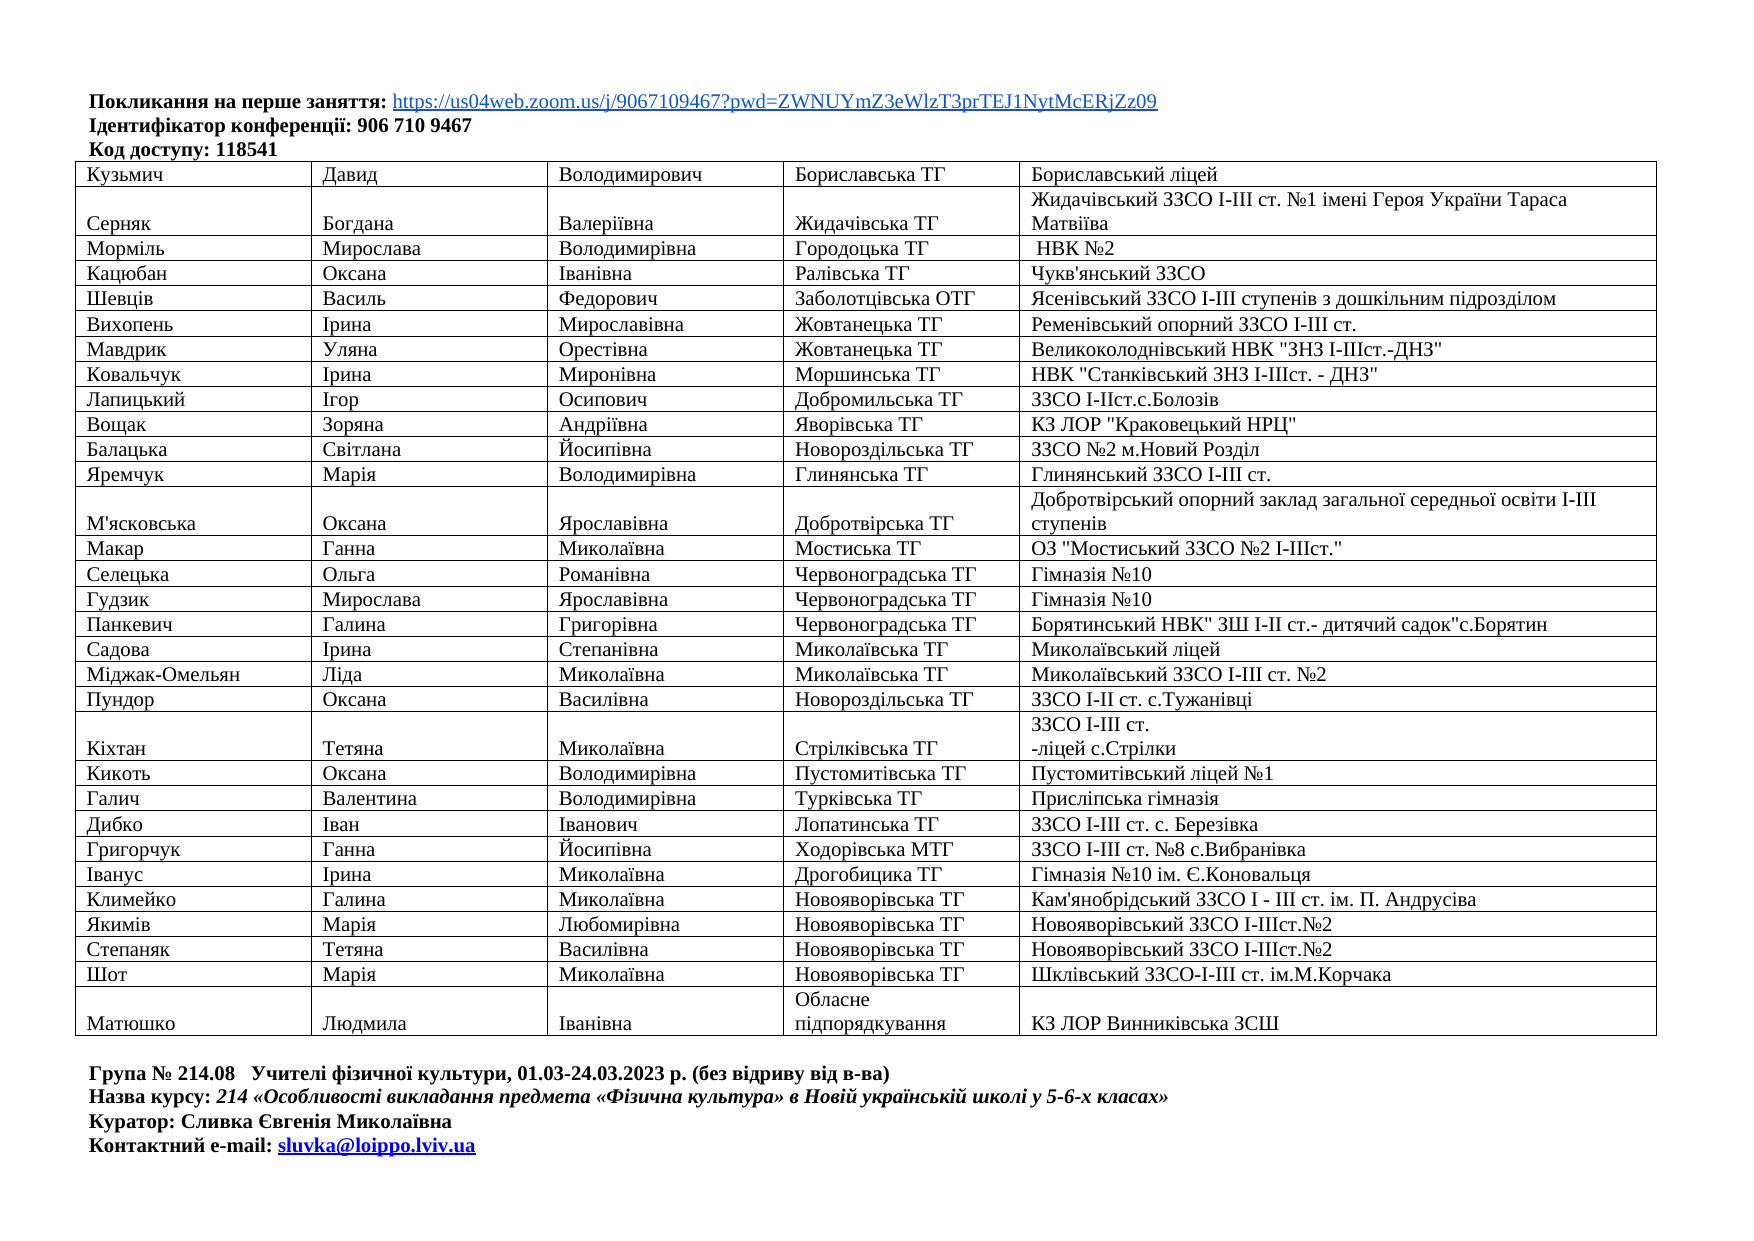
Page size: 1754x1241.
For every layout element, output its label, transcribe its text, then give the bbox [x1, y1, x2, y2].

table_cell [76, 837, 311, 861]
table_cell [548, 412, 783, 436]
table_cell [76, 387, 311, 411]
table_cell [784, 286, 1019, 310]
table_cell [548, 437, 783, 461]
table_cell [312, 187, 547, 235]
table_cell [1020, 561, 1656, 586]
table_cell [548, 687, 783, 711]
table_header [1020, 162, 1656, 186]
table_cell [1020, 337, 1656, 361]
text Код доступу: 118541 [89, 137, 1665, 161]
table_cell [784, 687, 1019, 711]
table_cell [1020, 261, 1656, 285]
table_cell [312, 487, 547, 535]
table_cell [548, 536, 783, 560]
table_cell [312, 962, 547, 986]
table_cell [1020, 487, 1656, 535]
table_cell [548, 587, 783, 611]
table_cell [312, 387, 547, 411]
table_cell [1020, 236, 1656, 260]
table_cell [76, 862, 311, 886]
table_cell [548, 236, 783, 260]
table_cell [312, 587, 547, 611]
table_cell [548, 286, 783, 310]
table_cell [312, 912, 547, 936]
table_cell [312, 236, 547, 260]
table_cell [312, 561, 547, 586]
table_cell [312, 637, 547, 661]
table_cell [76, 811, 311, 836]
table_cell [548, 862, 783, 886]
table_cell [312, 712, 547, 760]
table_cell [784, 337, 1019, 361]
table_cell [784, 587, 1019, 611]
text Назва курсу: 214 «Особливості викладання предмета «Фізична культура» в Новій українській школі у 5-6-х класах» [89, 1084, 1665, 1108]
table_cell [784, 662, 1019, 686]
text Контактний e-mail: sluvka@loippo.lviv.ua [89, 1133, 1665, 1157]
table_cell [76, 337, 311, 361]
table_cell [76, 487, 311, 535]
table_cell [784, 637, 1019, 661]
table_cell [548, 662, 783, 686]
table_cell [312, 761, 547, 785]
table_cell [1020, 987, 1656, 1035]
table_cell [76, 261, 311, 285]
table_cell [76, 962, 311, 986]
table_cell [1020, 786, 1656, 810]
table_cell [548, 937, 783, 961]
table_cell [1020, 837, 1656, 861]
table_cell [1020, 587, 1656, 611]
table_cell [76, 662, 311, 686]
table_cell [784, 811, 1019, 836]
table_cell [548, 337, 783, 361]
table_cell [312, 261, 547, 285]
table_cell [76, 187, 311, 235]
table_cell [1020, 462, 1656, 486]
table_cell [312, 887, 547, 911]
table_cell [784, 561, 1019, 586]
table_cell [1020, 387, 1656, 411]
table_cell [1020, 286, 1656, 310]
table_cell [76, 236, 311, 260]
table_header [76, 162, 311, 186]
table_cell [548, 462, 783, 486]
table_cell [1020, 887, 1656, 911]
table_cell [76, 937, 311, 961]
text Ідентифікатор конференції: 906 710 9467 [89, 113, 1665, 137]
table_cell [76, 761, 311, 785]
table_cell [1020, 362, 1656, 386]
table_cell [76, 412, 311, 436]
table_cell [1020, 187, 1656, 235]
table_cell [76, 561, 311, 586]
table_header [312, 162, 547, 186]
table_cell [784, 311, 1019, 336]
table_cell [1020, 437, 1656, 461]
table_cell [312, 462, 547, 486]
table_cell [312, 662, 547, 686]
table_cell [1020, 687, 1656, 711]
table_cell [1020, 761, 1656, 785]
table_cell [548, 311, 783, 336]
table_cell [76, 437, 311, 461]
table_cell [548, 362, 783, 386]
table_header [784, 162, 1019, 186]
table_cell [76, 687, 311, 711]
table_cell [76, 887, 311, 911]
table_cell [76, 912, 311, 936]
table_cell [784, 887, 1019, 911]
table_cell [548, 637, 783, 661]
text Покликання на перше заняття: https://us04web.zoom.us/j/9067109467?pwd=ZWNUYmZ3eWlzT3prTEJ1NytMcERjZz09 [89, 89, 1665, 113]
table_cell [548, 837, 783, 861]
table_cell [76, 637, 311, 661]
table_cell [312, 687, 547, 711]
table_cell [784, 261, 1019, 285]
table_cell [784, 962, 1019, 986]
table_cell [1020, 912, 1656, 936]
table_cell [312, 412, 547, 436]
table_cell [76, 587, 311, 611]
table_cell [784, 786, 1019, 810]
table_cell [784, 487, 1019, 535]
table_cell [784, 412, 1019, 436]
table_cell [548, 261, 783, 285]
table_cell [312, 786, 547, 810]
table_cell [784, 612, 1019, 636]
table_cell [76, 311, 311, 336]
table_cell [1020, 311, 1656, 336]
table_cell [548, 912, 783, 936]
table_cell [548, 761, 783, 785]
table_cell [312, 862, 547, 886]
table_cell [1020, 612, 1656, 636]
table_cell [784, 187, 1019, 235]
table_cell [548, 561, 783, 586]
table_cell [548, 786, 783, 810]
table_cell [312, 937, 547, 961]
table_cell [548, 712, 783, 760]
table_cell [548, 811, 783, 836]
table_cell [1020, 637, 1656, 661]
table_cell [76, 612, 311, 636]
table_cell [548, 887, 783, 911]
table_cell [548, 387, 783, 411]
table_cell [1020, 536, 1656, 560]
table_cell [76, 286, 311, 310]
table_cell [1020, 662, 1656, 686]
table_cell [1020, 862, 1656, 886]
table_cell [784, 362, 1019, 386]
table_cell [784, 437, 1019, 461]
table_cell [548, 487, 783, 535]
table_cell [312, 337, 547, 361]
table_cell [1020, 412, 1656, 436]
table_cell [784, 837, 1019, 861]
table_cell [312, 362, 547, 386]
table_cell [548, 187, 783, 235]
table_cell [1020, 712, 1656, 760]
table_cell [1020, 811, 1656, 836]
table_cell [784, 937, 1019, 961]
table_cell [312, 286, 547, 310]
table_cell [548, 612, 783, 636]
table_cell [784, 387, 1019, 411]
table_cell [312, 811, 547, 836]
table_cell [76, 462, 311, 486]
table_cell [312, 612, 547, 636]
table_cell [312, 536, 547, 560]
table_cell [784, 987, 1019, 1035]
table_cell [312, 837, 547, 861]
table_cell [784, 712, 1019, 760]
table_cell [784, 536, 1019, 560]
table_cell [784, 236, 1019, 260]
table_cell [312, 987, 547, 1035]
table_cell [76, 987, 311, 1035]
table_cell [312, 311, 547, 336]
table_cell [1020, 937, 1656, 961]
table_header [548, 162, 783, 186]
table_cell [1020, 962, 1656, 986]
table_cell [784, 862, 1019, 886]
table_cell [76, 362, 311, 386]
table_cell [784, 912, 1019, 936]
text Група № 214.08 Учителі фізичної культури, 01.03-24.03.2023 р. (без відриву від в-ва) [89, 1060, 1665, 1084]
text Куратор: Сливка Євгенія Миколаївна [89, 1108, 1665, 1133]
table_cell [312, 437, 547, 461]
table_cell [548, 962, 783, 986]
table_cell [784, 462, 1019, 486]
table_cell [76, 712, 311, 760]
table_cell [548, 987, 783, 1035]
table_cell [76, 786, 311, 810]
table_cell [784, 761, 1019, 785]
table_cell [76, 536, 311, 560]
